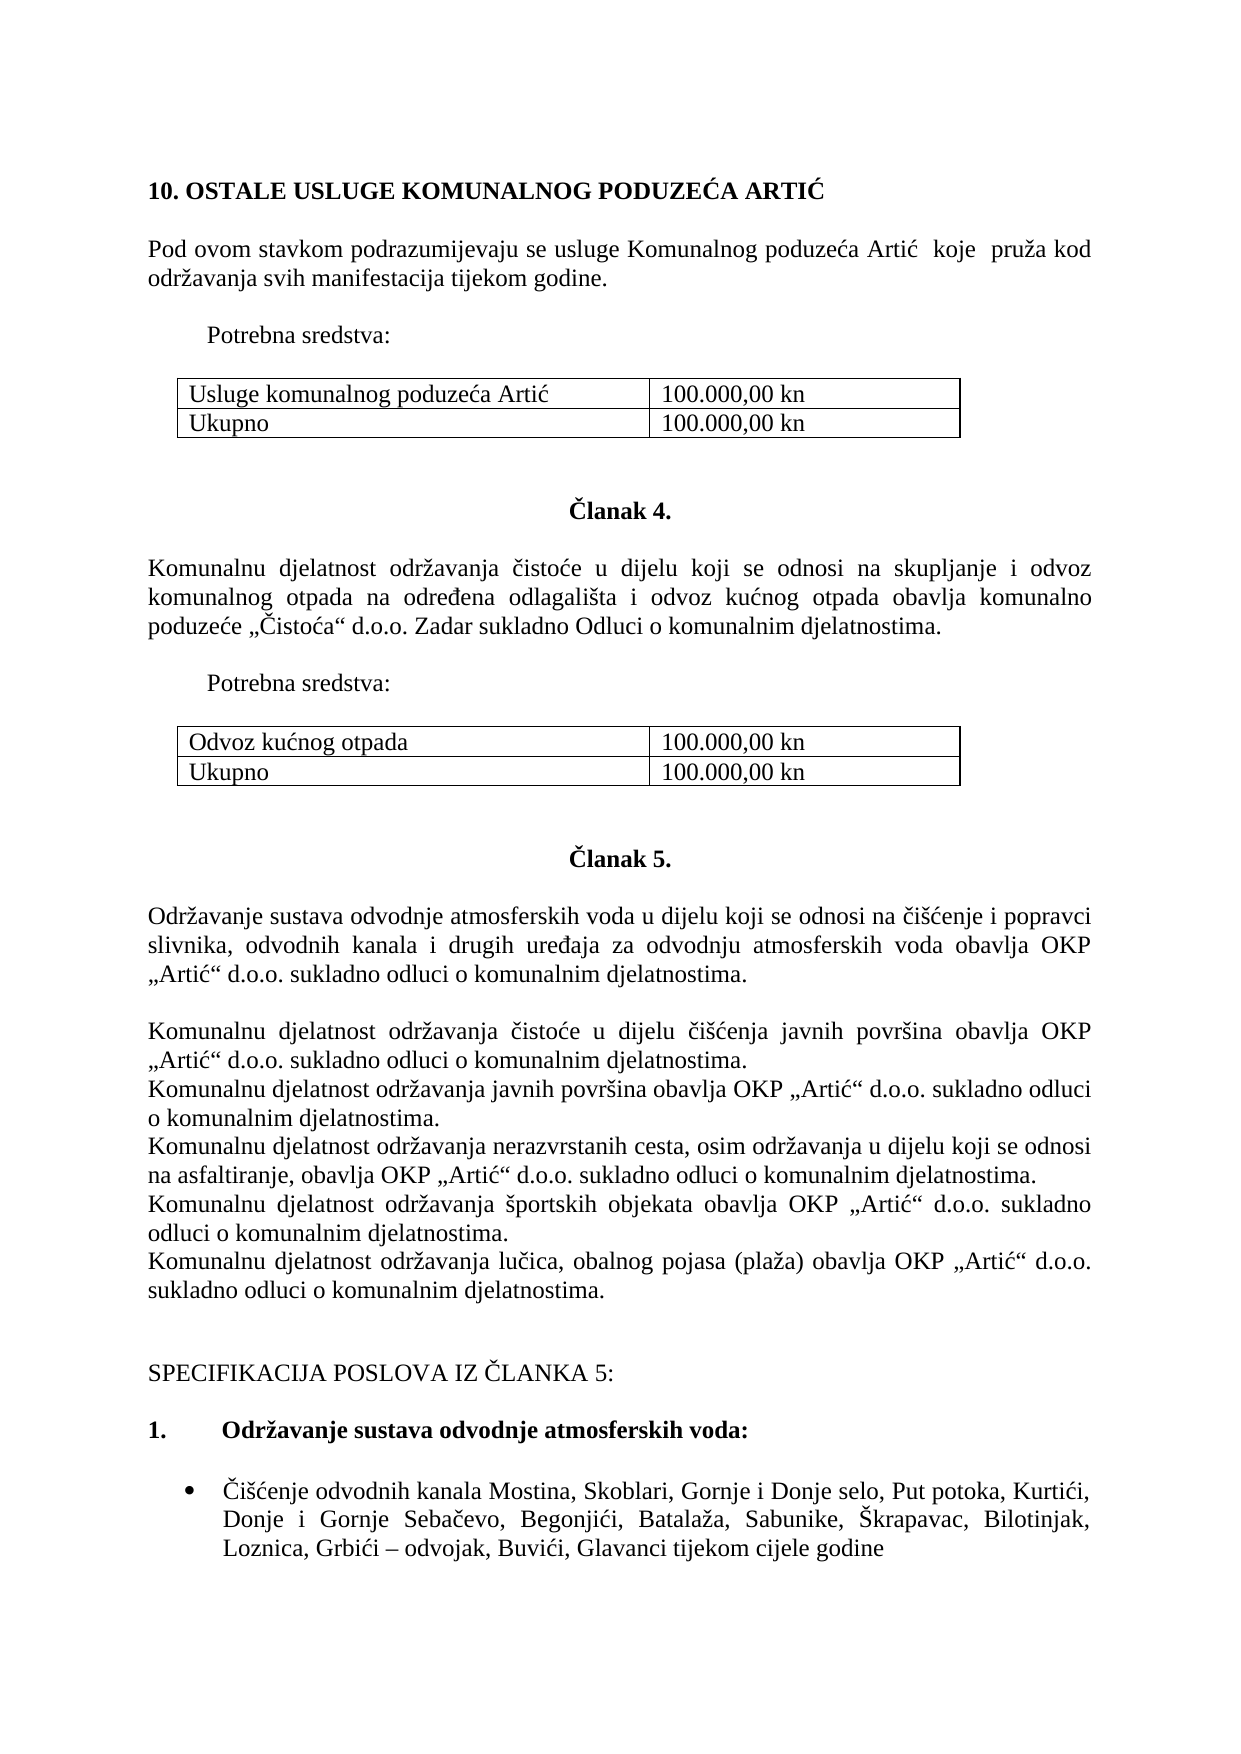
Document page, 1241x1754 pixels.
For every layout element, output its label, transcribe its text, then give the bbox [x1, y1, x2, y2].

text Članak 5. [148, 844, 1093, 873]
text Komunalnu djelatnost održavanja športskih objekata obavlja OKP „Artić“ d.o.o. sukladno odluci o komunalnim djelatnostima. [148, 1189, 1093, 1246]
table_cell Ukupno [178, 409, 649, 437]
text Održavanje sustava odvodnje atmosferskih voda u dijelu koji se odnosi na čišćenje i popravci slivnika, odvodnih kanala i drugih uređaja za odvodnju atmosferskih voda obavlja OKP „Artić“ d.o.o. sukladno odluci o komunalnim djelatnostima. [148, 901, 1093, 988]
text Članak 4. [148, 496, 1093, 524]
list Održavanje sustava odvodnje atmosferskih voda: [148, 1415, 1093, 1444]
text Potrebna sredstva: [148, 320, 1093, 349]
text 10. OSTALE USLUGE KOMUNALNOG PODUZEĆA ARTIĆ [148, 176, 1093, 205]
list Čišćenje odvodnih kanala Mostina, Skoblari, Gornje i Donje selo, Put potoka, Kurtići, Donje i Gornje Sebačevo, Begonjići, Batalaža, Sabunike, Škrapavac, Bilotinjak, Loznica, Grbići – odvojak, Buvići, Glavanci tijekom cijele godine [185, 1477, 1091, 1561]
text Komunalnu djelatnost održavanja lučica, obalnog pojasa (plaža) obavlja OKP „Artić“ d.o.o. sukladno odluci o komunalnim djelatnostima. [148, 1246, 1093, 1304]
text SPECIFIKACIJA POSLOVA IZ ČLANKA 5: [148, 1358, 1093, 1386]
text Komunalnu djelatnost održavanja javnih površina obavlja OKP „Artić“ d.o.o. sukladno odluci o komunalnim djelatnostima. [148, 1074, 1093, 1131]
table_cell 100.000,00 kn [650, 757, 959, 785]
text Komunalnu djelatnost održavanja nerazvrstanih cesta, osim održavanja u dijelu koji se odnosi na asfaltiranje, obavlja OKP „Artić“ d.o.o. sukladno odluci o komunalnim djelatnostima. [148, 1131, 1093, 1189]
text Potrebna sredstva: [148, 668, 1093, 697]
text Pod ovom stavkom podrazumijevaju se usluge Komunalnog poduzeća Artić koje pruža kod održavanja svih manifestacija tijekom godine. [148, 234, 1093, 291]
table_cell Ukupno [178, 757, 649, 785]
text Komunalnu djelatnost održavanja čistoće u dijelu čišćenja javnih površina obavlja OKP „Artić“ d.o.o. sukladno odluci o komunalnim djelatnostima. [148, 1016, 1093, 1074]
table_header 100.000,00 kn [650, 727, 959, 756]
table_header 100.000,00 kn [650, 379, 959, 407]
table_header Odvoz kućnog otpada [178, 727, 649, 756]
text Komunalnu djelatnost održavanja čistoće u dijelu koji se odnosi na skupljanje i odvoz komunalnog otpada na određena odlagališta i odvoz kućnog otpada obavlja komunalno poduzeće „Čistoća“ d.o.o. Zadar sukladno Odluci o komunalnim djelatnostima. [148, 553, 1093, 639]
table_header Usluge komunalnog poduzeća Artić [178, 379, 649, 407]
table_cell 100.000,00 kn [650, 409, 959, 437]
